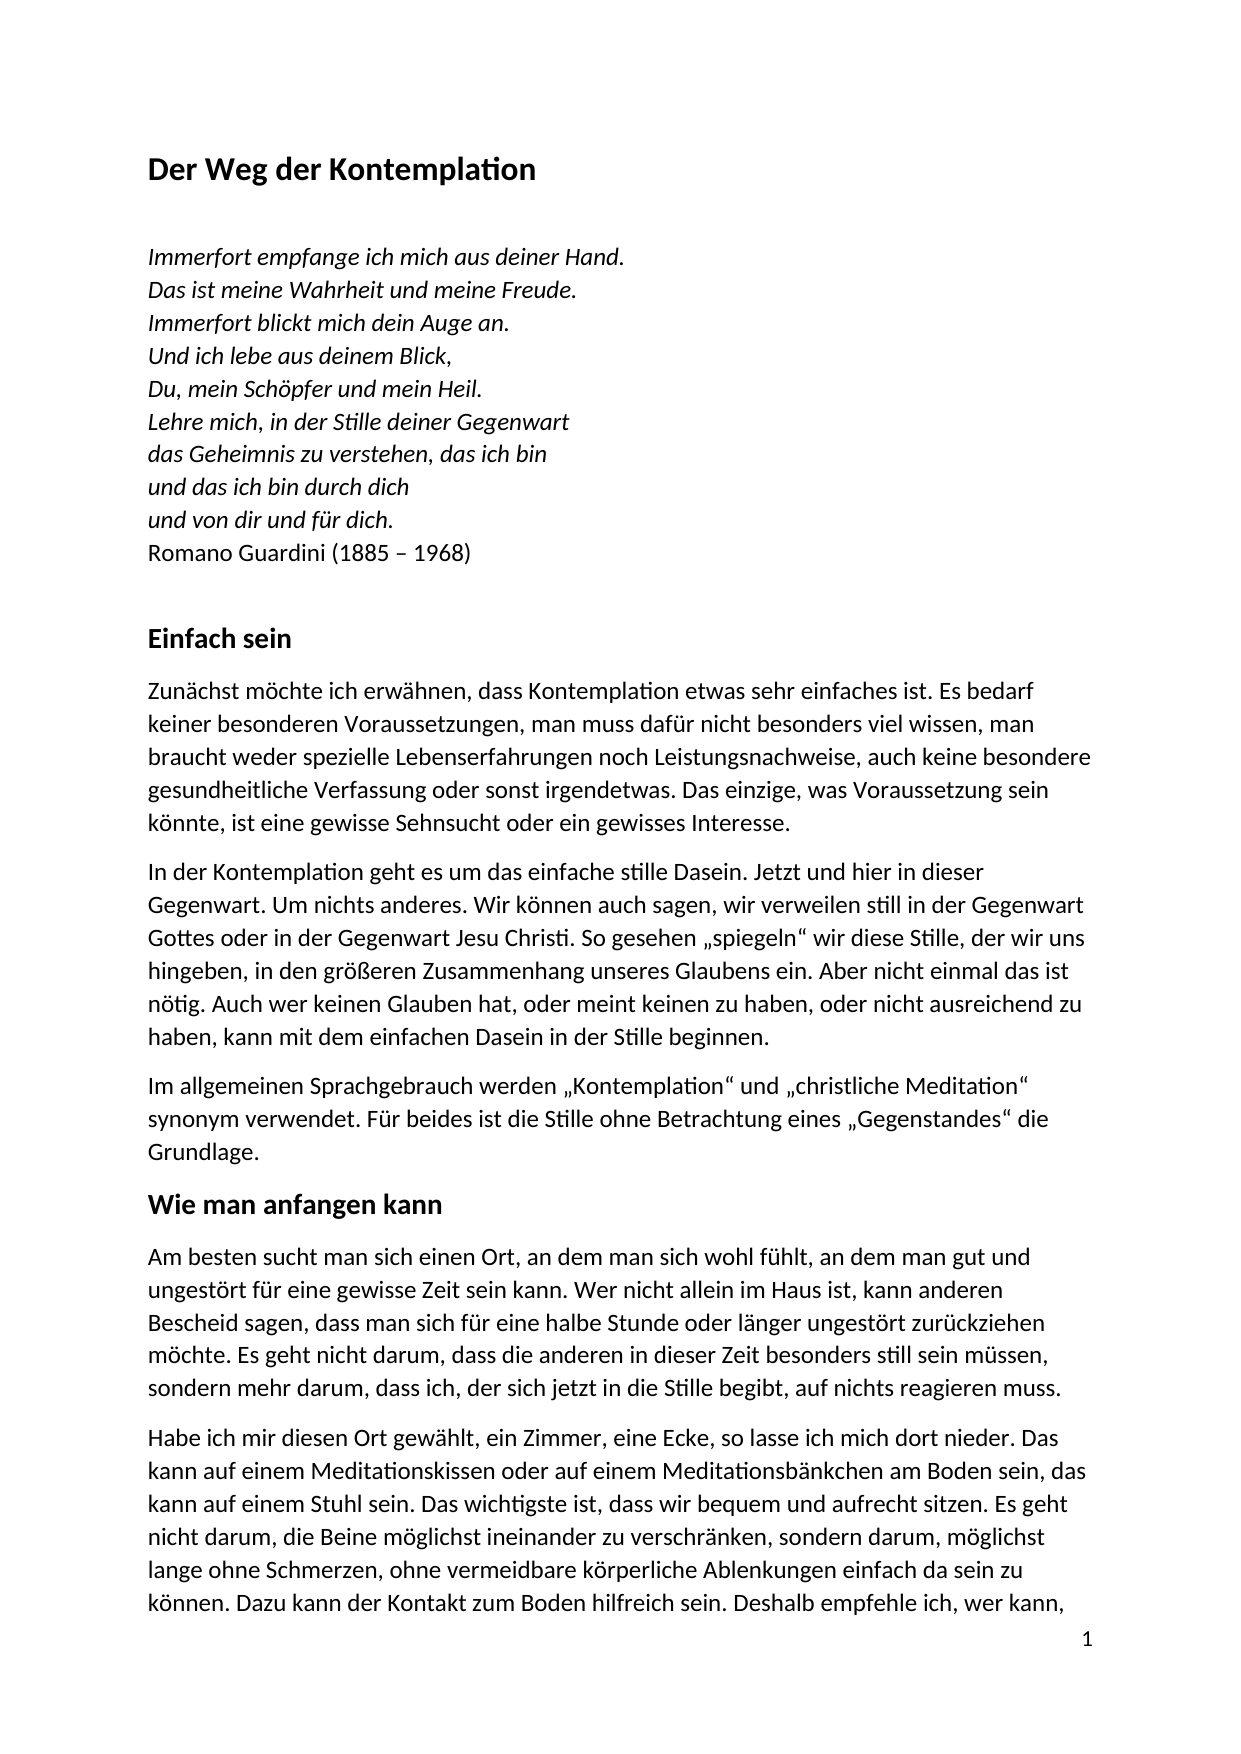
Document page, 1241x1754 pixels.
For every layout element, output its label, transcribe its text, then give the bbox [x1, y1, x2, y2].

text In der Kontemplation geht es um das einfache stille Dasein. Jetzt und hier in dieser Gegenwart. Um nichts anderes. Wir können auch sagen, wir verweilen still in der Gegenwart Gottes oder in der Gegenwart Jesu Christi. So gesehen „spiegeln“ wir diese Stille, der wir uns hingeben, in den größeren Zusammenhang unseres Glaubens ein. Aber nicht einmal das ist nötig. Auch wer keinen Glauben hat, oder meint keinen zu haben, oder nicht ausreichend zu haben, kann mit dem einfachen Dasein in der Stille beginnen. [148, 856, 1093, 1051]
text das Geheimnis zu verstehen, das ich bin [148, 439, 1093, 469]
text Und ich lebe aus deinem Blick, [148, 340, 1093, 370]
text Das ist meine Wahrheit und meine Freude. [148, 274, 1093, 304]
text Wie man anfangen kann [148, 1186, 1093, 1221]
text Immerfort blickt mich dein Auge an. [148, 307, 1093, 337]
text Romano Guardini (1885 – 1968) [148, 537, 1093, 568]
text Du, mein Schöpfer und mein Heil. [148, 373, 1093, 403]
text und das ich bin durch dich [148, 472, 1093, 502]
text Immerfort empfange ich mich aus deiner Hand. [148, 241, 1093, 272]
text Der Weg der Kontemplation [148, 148, 1093, 188]
text Am besten sucht man sich einen Ort, an dem man sich wohl fühlt, an dem man gut und ungestört für eine gewisse Zeit sein kann. Wer nicht allein im Haus ist, kann anderen Bescheid sagen, dass man sich für eine halbe Stunde oder länger ungestört zurückziehen möchte. Es geht nicht darum, dass die anderen in dieser Zeit besonders still sein müssen, sondern mehr darum, dass ich, der sich jetzt in die Stille begibt, auf nichts reagieren muss. [148, 1241, 1093, 1403]
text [148, 1422, 1093, 1617]
text und von dir und für dich. [148, 504, 1093, 535]
text Einfach sein [148, 620, 1093, 656]
text Zunächst möchte ich erwähnen, dass Kontemplation etwas sehr einfaches ist. Es bedarf keiner besonderen Voraussetzungen, man muss dafür nicht besonders viel wissen, man braucht weder spezielle Lebenserfahrungen noch Leistungsnachweise, auch keine besondere gesundheitliche Verfassung oder sonst irgendetwas. Das einzige, was Voraussetzung sein könnte, ist eine gewisse Sehnsucht oder ein gewisses Interesse. [148, 675, 1093, 837]
text Im allgemeinen Sprachgebrauch werden „Kontemplation“ und „christliche Meditation“ synonym verwendet. Für beides ist die Stille ohne Betrachtung eines „Gegenstandes“ die Grundlage. [148, 1070, 1093, 1167]
text Lehre mich, in der Stille deiner Gegenwart [148, 406, 1093, 436]
